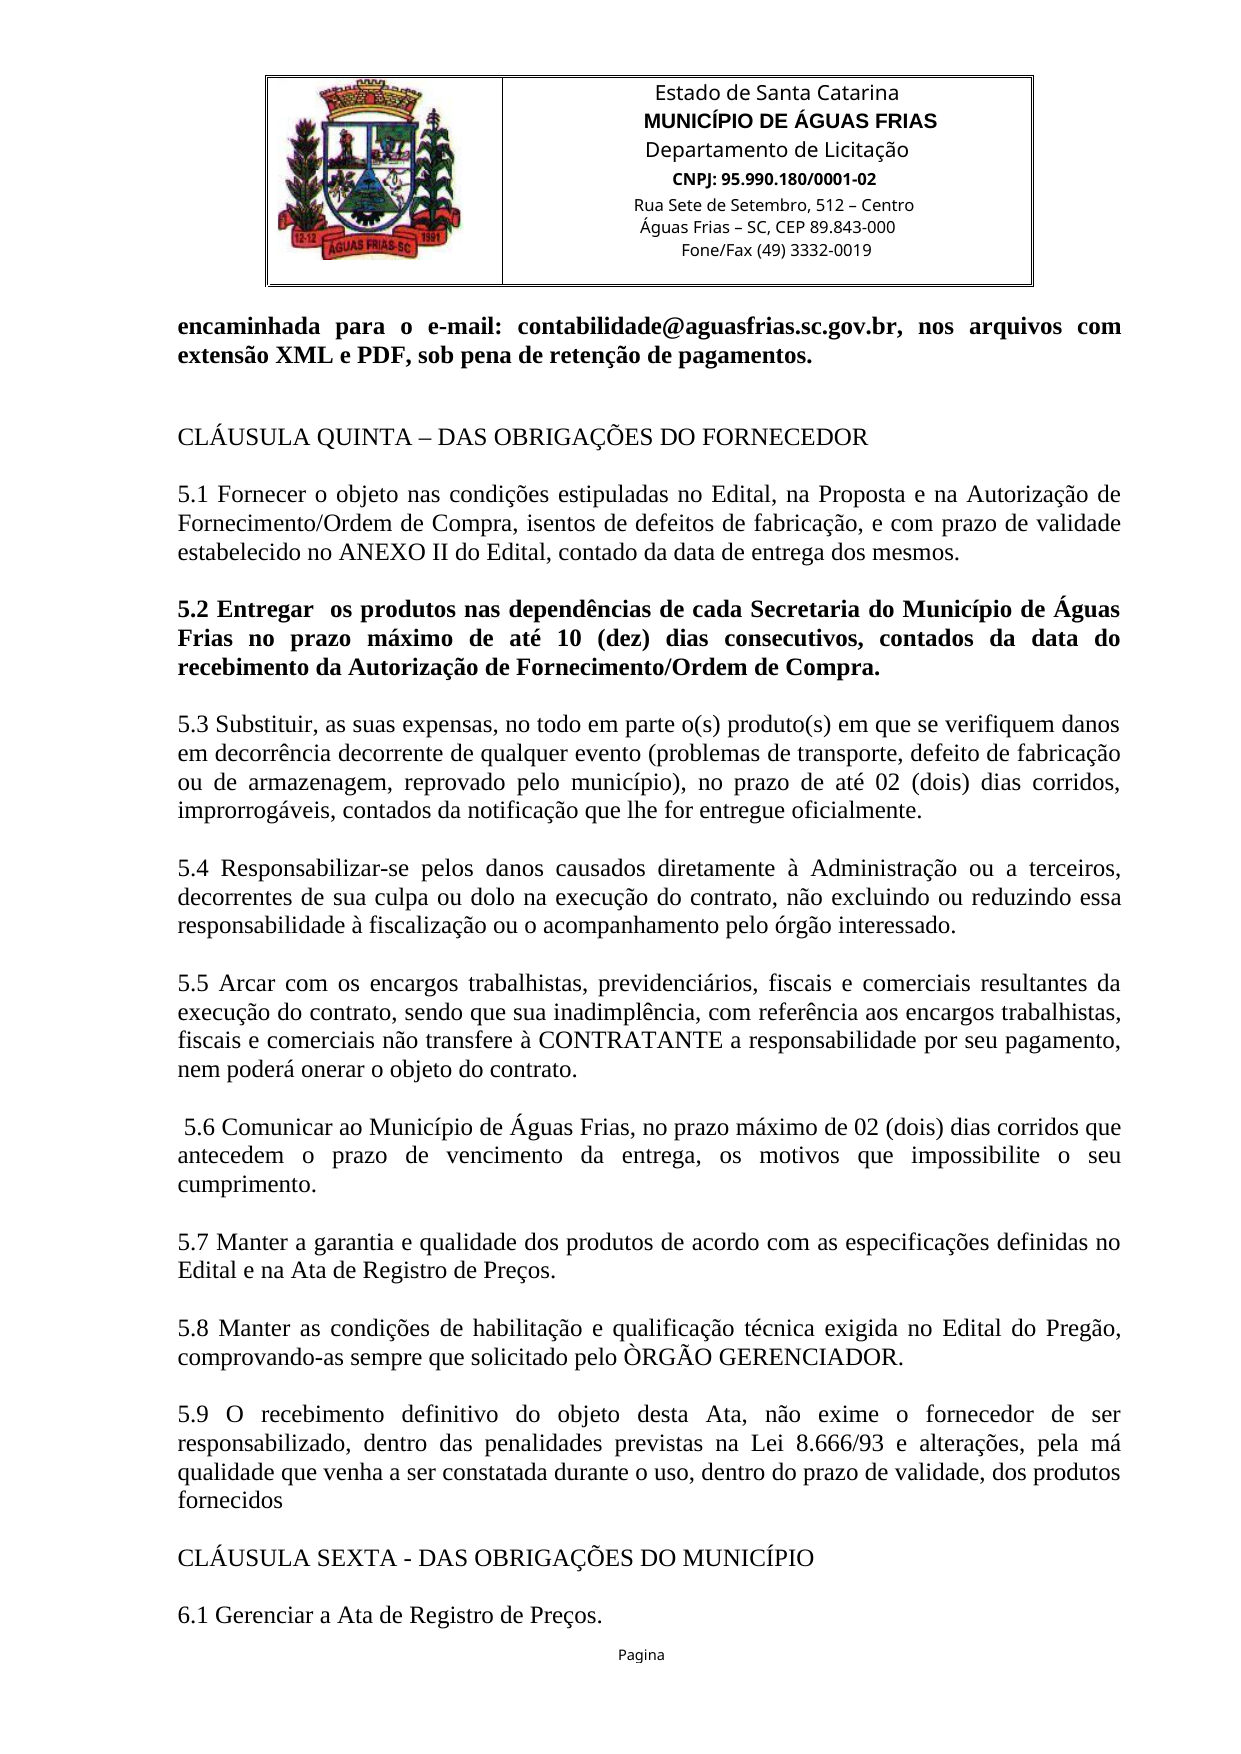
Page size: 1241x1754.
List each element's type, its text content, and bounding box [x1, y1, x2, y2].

text 5.9 O recebimento definitivo do objeto desta Ata, não exime o fornecedor de ser responsabilizado, dentro das penalidades previstas na Lei 8.666/93 e alterações, pela má qualidade que venha a ser constatada durante o uso, dentro do prazo de validade, dos produtos fornecidos [177, 1399, 1122, 1514]
text 5.6 Comunicar ao Município de Águas Frias, no prazo máximo de 02 (dois) dias corridos que antecedem o prazo de vencimento da entrega, os motivos que impossibilite o seu cumprimento. [177, 1112, 1122, 1198]
text 5.4 Responsabilizar-se pelos danos causados diretamente à Administração ou a terceiros, decorrentes de sua culpa ou dolo na execução do contrato, não excluindo ou reduzindo essa responsabilidade à fiscalização ou o acompanhamento pelo órgão interessado. [177, 853, 1122, 939]
text 5.1 Fornecer o objeto nas condições estipuladas no Edital, na Proposta e na Autorização de Fornecimento/Ordem de Compra, isentos de defeitos de fabricação, e com prazo de validade estabelecido no ANEXO II do Edital, contado da data de entrega dos mesmos. [177, 479, 1122, 565]
text 5.8 Manter as condições de habilitação e qualificação técnica exigida no Edital do Pregão, comprovando-as sempre que solicitado pelo ÒRGÃO GERENCIADOR. [177, 1313, 1122, 1370]
text CLÁUSULA QUINTA – DAS OBRIGAÇÕES DO FORNECEDOR [177, 422, 1122, 450]
text CLÁUSULA SEXTA - DAS OBRIGAÇÕES DO MUNICÍPIO [177, 1543, 1122, 1572]
picture [277, 78, 464, 260]
text 5.7 Manter a garantia e qualidade dos produtos de acordo com as especificações definidas no Edital e na Ata de Registro de Preços. [177, 1227, 1122, 1284]
text 5.2 Entregar os produtos nas dependências de cada Secretaria do Município de Águas Frias no prazo máximo de até 10 (dez) dias consecutivos, contados da data do recebimento da Autorização de Fornecimento/Ordem de Compra. [177, 594, 1122, 680]
text 5.5 Arcar com os encargos trabalhistas, previdenciários, fiscais e comerciais resultantes da execução do contrato, sendo que sua inadimplência, com referência aos encargos trabalhistas, fiscais e comerciais não transfere à CONTRATANTE a responsabilidade por seu pagamento, nem poderá onerar o objeto do contrato. [177, 968, 1122, 1083]
text 6.1 Gerenciar a Ata de Registro de Preços. [177, 1600, 1122, 1629]
text 5.3 Substituir, as suas expensas, no todo em parte o(s) produto(s) em que se verifiquem danos em decorrência decorrente de qualquer evento (problemas de transporte, defeito de fabricação ou de armazenagem, reprovado pelo município), no prazo de até 02 (dois) dias corridos, improrrogáveis, contados da notificação que lhe for entregue oficialmente. [177, 709, 1122, 824]
